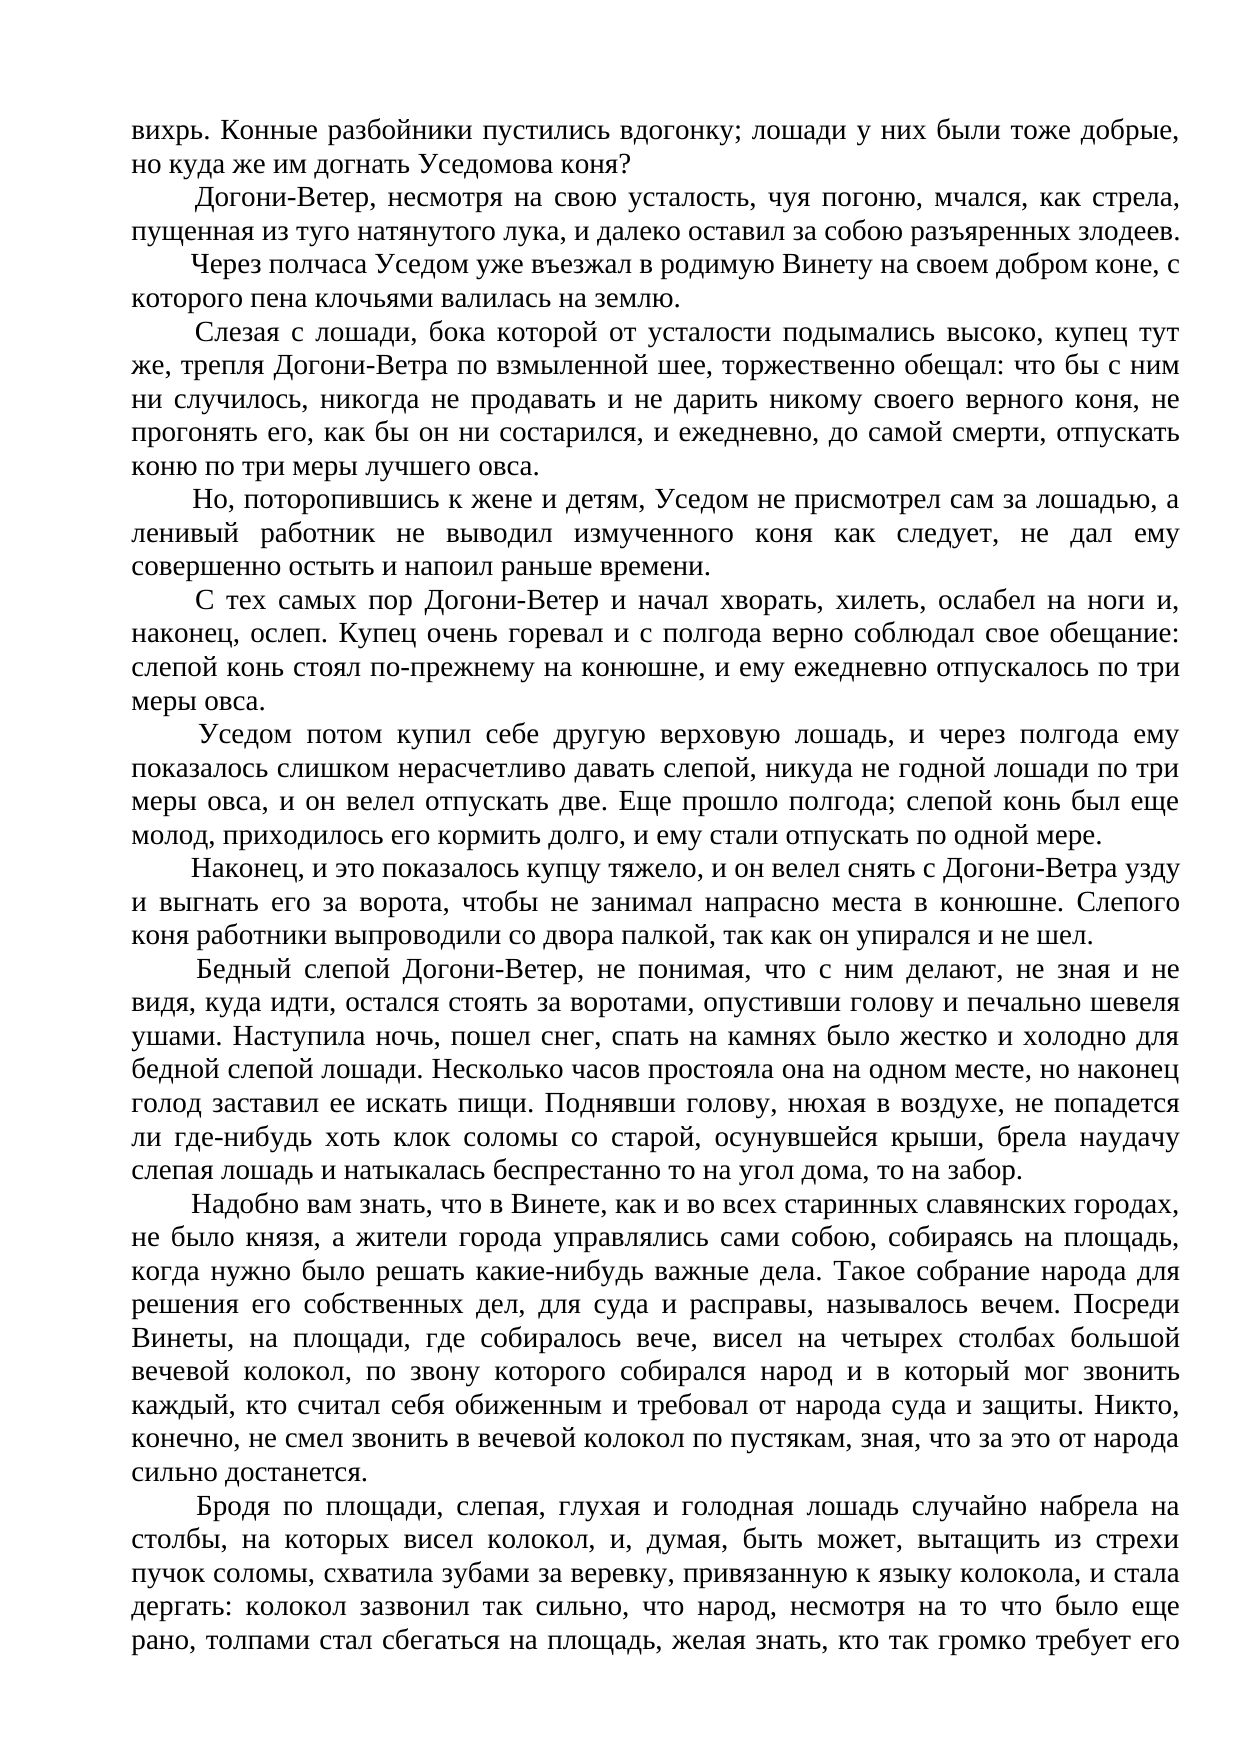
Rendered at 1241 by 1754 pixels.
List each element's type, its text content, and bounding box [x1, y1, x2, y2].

text Догони-Ветер, несмотря на свою усталость, чуя погоню, мчался, как стрела, пущенная из туго натянутого лука, и далеко оставил за собою разъяренных злодеев. [131, 179, 1181, 247]
text Наконец, и это показалось купцу тяжело, и он велел снять с Догони-Ветра узду и выгнать его за ворота, чтобы не занимал напрасно места в конюшне. Слепого коня работники выпроводили со двора палкой, так как он упирался и не шел. [131, 850, 1181, 951]
text Слезая с лошади, бока которой от усталости подымались высоко, купец тут же, трепля Догони-Ветра по взмыленной шее, торжественно обещал: что бы с ним ни случилось, никогда не продавать и не дарить никому своего верного коня, не прогонять его, как бы он ни состарился, и ежедневно, до самой смерти, отпускать коню по три меры лучшего овса. [131, 314, 1181, 481]
text Надобно вам знать, что в Винете, как и во всех старинных славянских городах, не было князя, а жители города управлялись сами собою, собираясь на площадь, когда нужно было решать какие-нибудь важные дела. Такое собрание народа для решения его собственных дел, для суда и расправы, называлось вечем. Посреди Винеты, на площади, где собиралось вече, висел на четырех столбах большой вечевой колокол, по звону которого собирался народ и в который мог звонить каждый, кто считал себя обиженным и требовал от народа суда и защиты. Никто, конечно, не смел звонить в вечевой колокол по пустякам, зная, что за это от народа сильно достанется. [131, 1186, 1181, 1488]
text Уседом потом купил себе другую верховую лошадь, и через полгода ему показалось слишком нерасчетливо давать слепой, никуда не годной лошади по три меры овса, и он велел отпускать две. Еще прошло полгода; слепой конь был еще молод, приходилось его кормить долго, и ему стали отпускать по одной мере. [131, 716, 1181, 850]
text Через полчаса Уседом уже въезжал в родимую Винету на своем добром коне, с которого пена клочьями валилась на землю. [131, 247, 1181, 314]
text Бедный слепой Догони-Ветер, не понимая, что с ним делают, не зная и не видя, куда идти, остался стоять за воротами, опустивши голову и печально шевеля ушами. Наступила ночь, пошел снег, спать на камнях было жестко и холодно для бедной слепой лошади. Несколько часов простояла она на одном месте, но наконец голод заставил ее искать пищи. Поднявши голову, нюхая в воздухе, не попадется ли где-нибудь хоть клок соломы со старой, осунувшейся крыши, брела наудачу слепая лошадь и натыкалась беспрестанно то на угол дома, то на забор. [131, 951, 1181, 1186]
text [131, 1488, 1181, 1655]
text С тех самых пор Догони-Ветер и начал хворать, хилеть, ослабел на ноги и, наконец, ослеп. Купец очень горевал и с полгода верно соблюдал свое обещание: слепой конь стоял по-прежнему на конюшне, и ему ежедневно отпускалось по три меры овса. [131, 582, 1181, 716]
text Но, поторопившись к жене и детям, Уседом не присмотрел сам за лошадью, а ленивый работник не выводил измученного коня как следует, не дал ему совершенно остыть и напоил раньше времени. [131, 481, 1181, 582]
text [131, 112, 1181, 179]
